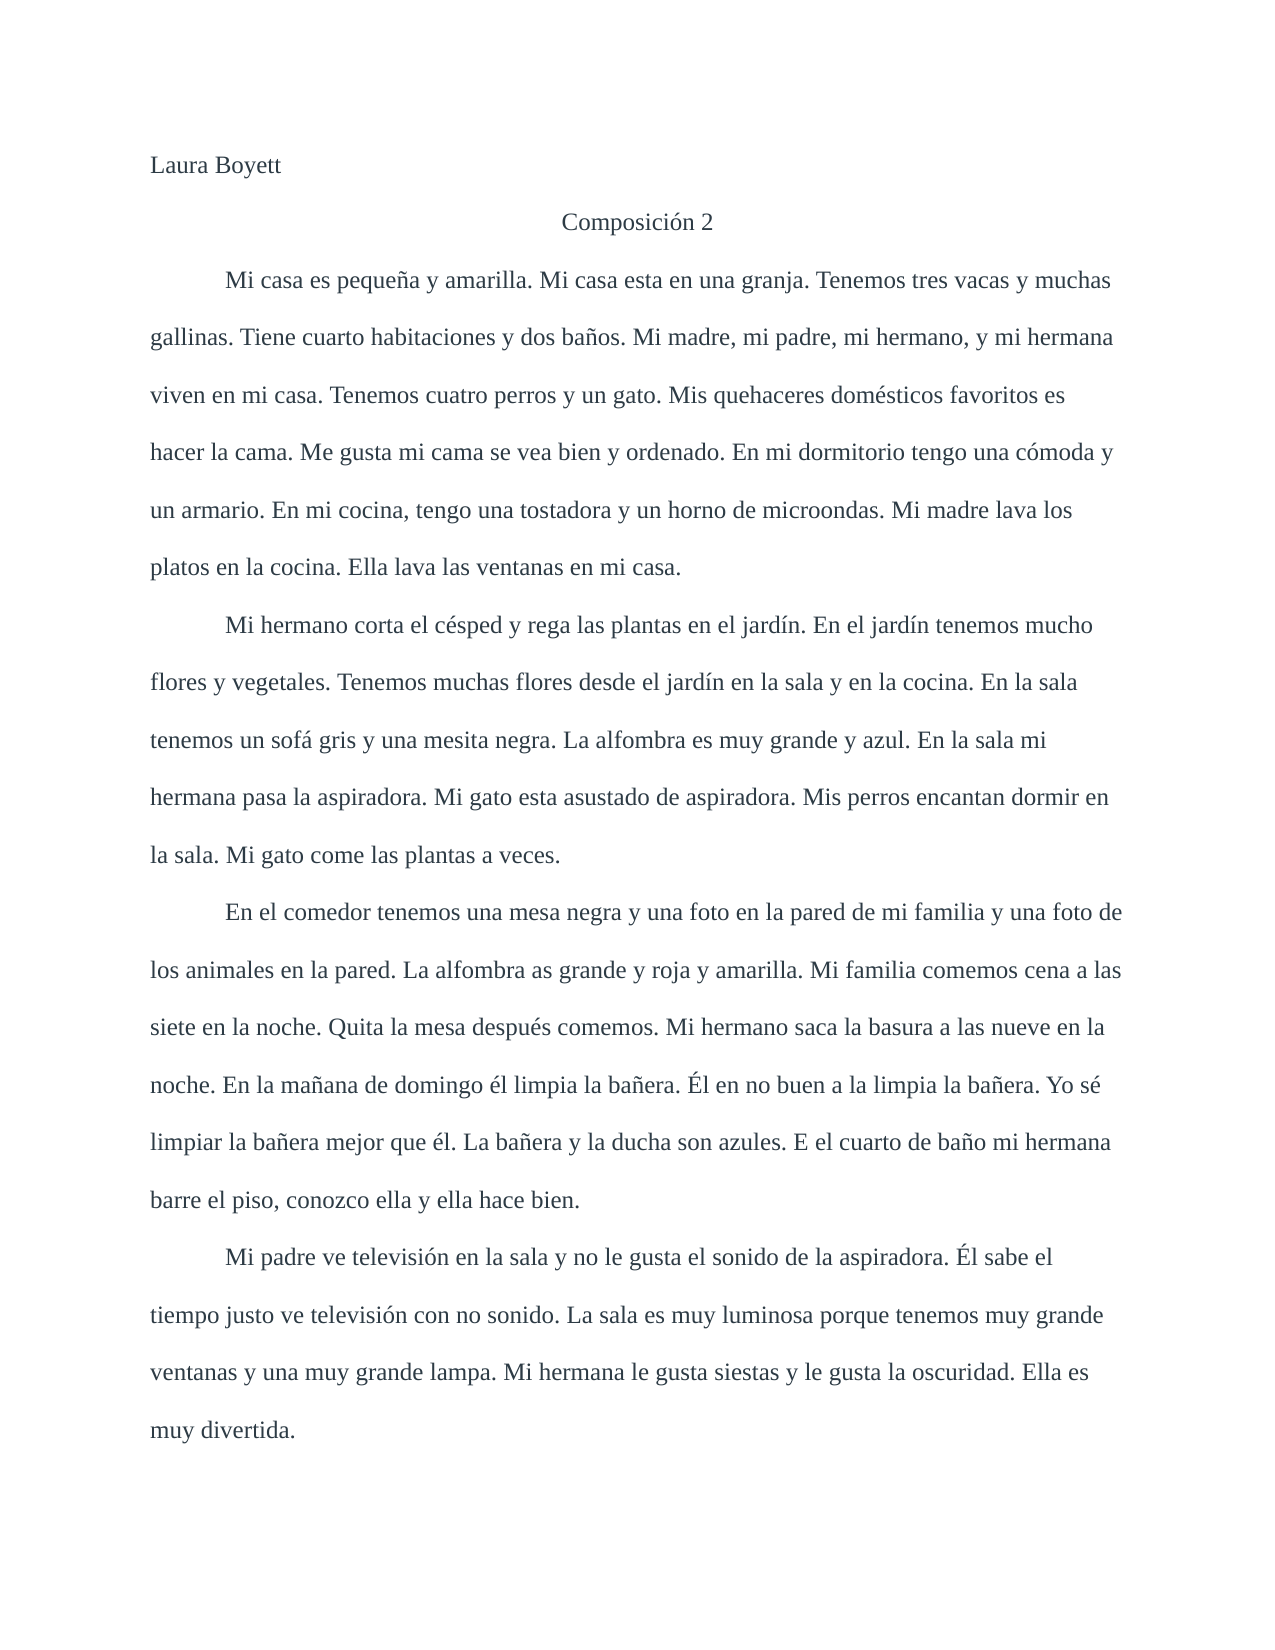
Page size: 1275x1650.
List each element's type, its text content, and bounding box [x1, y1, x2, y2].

text En el comedor tenemos una mesa negra y una foto en la pared de mi familia y una foto de los animales en la pared. La alfombra as grande y roja y amarilla. Mi familia comemos cena a las siete en la noche. Quita la mesa después comemos. Mi hermano saca la basura a las nueve en la noche. En la mañana de domingo él limpia la bañera. Él en no buen a la limpia la bañera. Yo sé limpiar la bañera mejor que él. La bañera y la ducha son azules. E el cuarto de baño mi hermana barre el piso, conozco ella y ella hace bien. [150, 897, 1125, 1214]
text Mi padre ve televisión en la sala y no le gusta el sonido de la aspiradora. Él sabe el tiempo justo ve televisión con no sonido. La sala es muy luminosa porque tenemos muy grande ventanas y una muy grande lampa. Mi hermana le gusta siestas y le gusta la oscuridad. Ella es muy divertida. [150, 1242, 1125, 1444]
text Composición 2 [150, 207, 1125, 236]
text Mi casa es pequeña y amarilla. Mi casa esta en una granja. Tenemos tres vacas y muchas gallinas. Tiene cuarto habitaciones y dos baños. Mi madre, mi padre, mi hermano, y mi hermana viven en mi casa. Tenemos cuatro perros y un gato. Mis quehaceres domésticos favoritos es hacer la cama. Me gusta mi cama se vea bien y ordenado. En mi dormitorio tengo una cómoda y un armario. En mi cocina, tengo una tostadora y un horno de microondas. Mi madre lava los platos en la cocina. Ella lava las ventanas en mi casa. [150, 265, 1125, 581]
text Laura Boyett [150, 150, 1125, 179]
text Mi hermano corta el césped y rega las plantas en el jardín. En el jardín tenemos mucho flores y vegetales. Tenemos muchas flores desde el jardín en la sala y en la cocina. En la sala tenemos un sofá gris y una mesita negra. La alfombra es muy grande y azul. En la sala mi hermana pasa la aspiradora. Mi gato esta asustado de aspiradora. Mis perros encantan dormir en la sala. Mi gato come las plantas a veces. [150, 610, 1125, 869]
